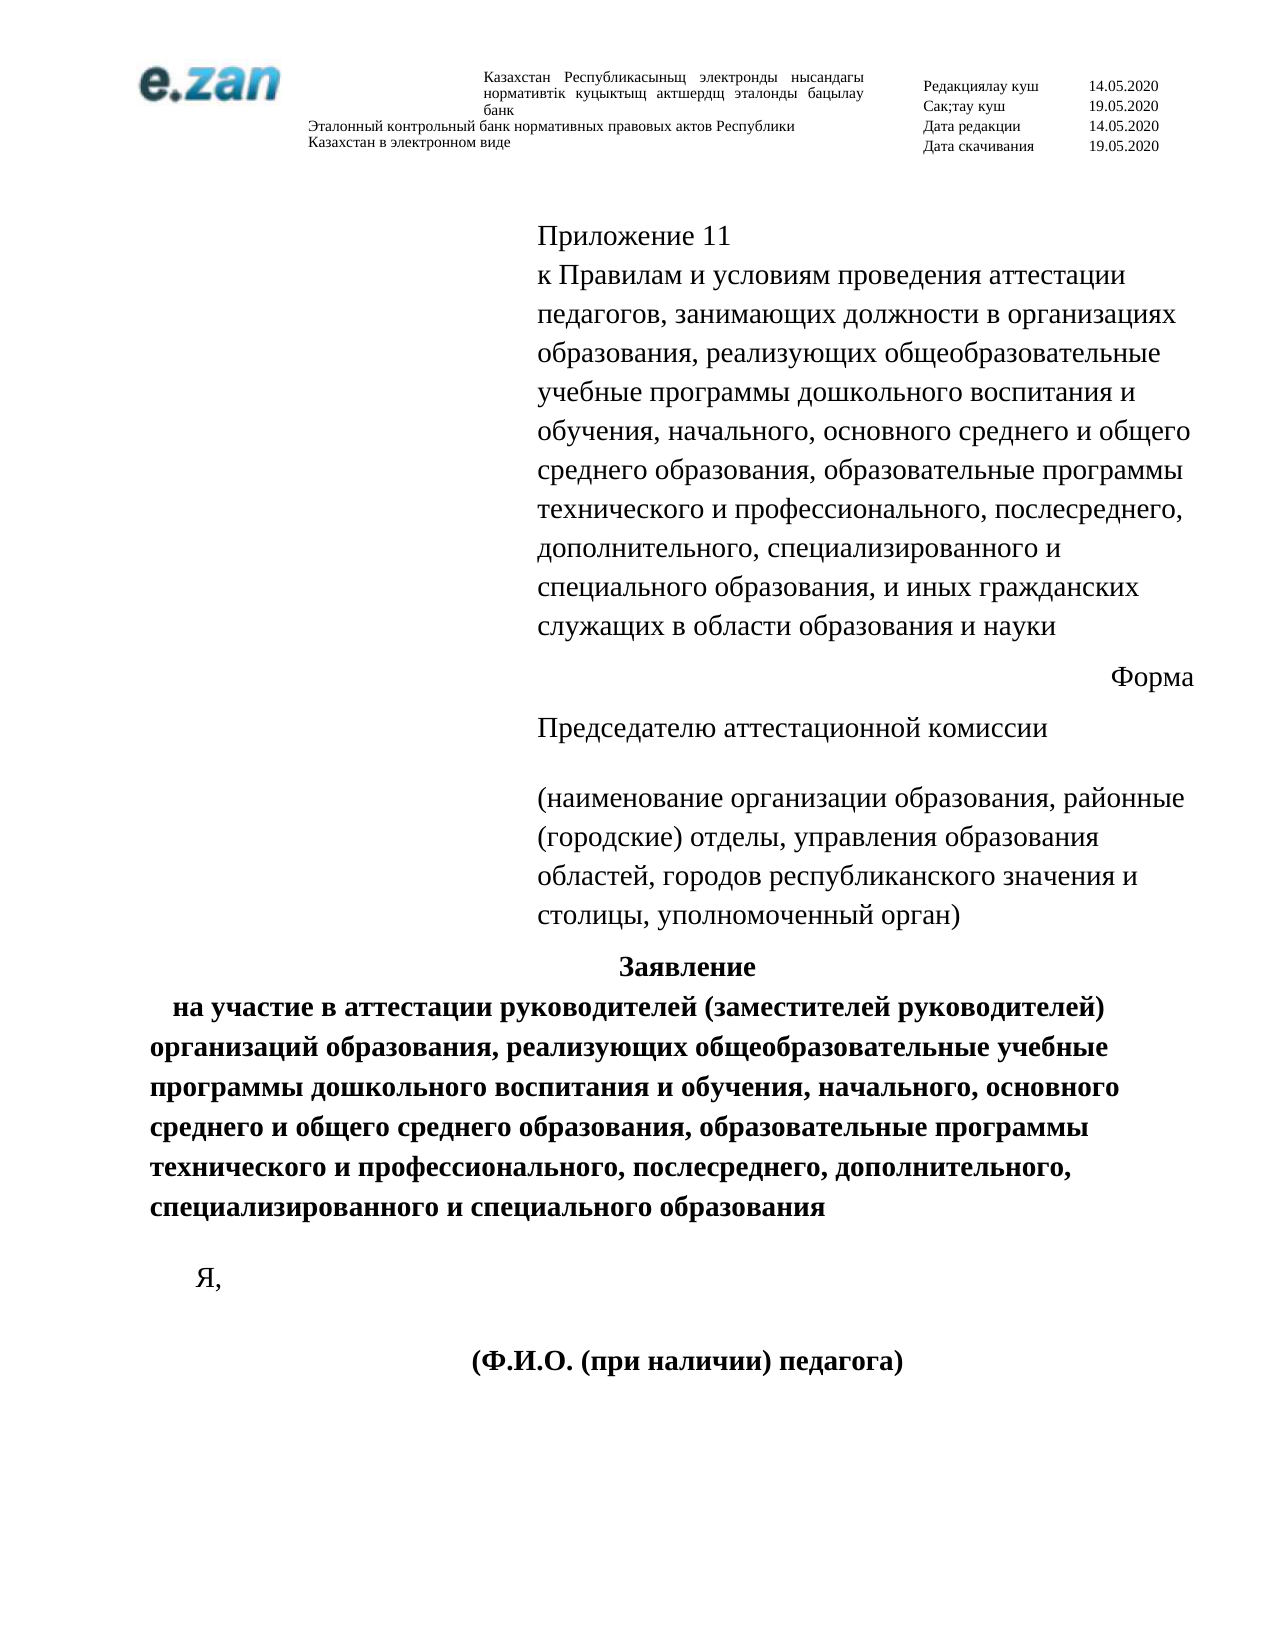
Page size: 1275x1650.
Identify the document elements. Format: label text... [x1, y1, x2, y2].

text Я, [195, 1264, 1194, 1293]
text Казахстан Республикасыньщ электронды нысандагы нормативтiк куцыктыщ актшердщ эталонды бацылау банк [308, 69, 1194, 118]
text Заявление [181, 944, 1194, 984]
picture [136, 59, 283, 106]
text к Правилам и условиям проведения аттестации педагогов, занимающих должности в организациях образования, реализующих общеобразовательные учебные программы дошкольного воспитания и обучения, начального, основного среднего и общего среднего образования, образовательные программы технического и профессионального, послесреднего, дополнительного, специализированного и специального образования, и иных гражданских служащих в области образования и науки [537, 253, 1194, 643]
text Председателю аттестационной комиссии [537, 714, 1194, 743]
text Эталонный контрольный банк нормативных правовых актов Республики Казахстан в электронном виде [308, 118, 1084, 151]
text Форма [149, 663, 1194, 692]
text Приложение 11 [537, 214, 1194, 253]
text (Ф.И.О. (при наличии) педагога) [181, 1347, 1194, 1376]
text на участие в аттестации руководителей (заместителей руководителей) организаций образования, реализующих общеобразовательные учебные программы дошкольного воспитания и обучения, начального, основного среднего и общего среднего образования, образовательные программы технического и профессионального, послесреднего, дополнительного, специализированного и специального образования [149, 984, 1194, 1224]
text (наименование организации образования, районные (городские) отделы, управления образования областей, городов республиканского значения и столицы, уполномоченный орган) [537, 777, 1194, 933]
